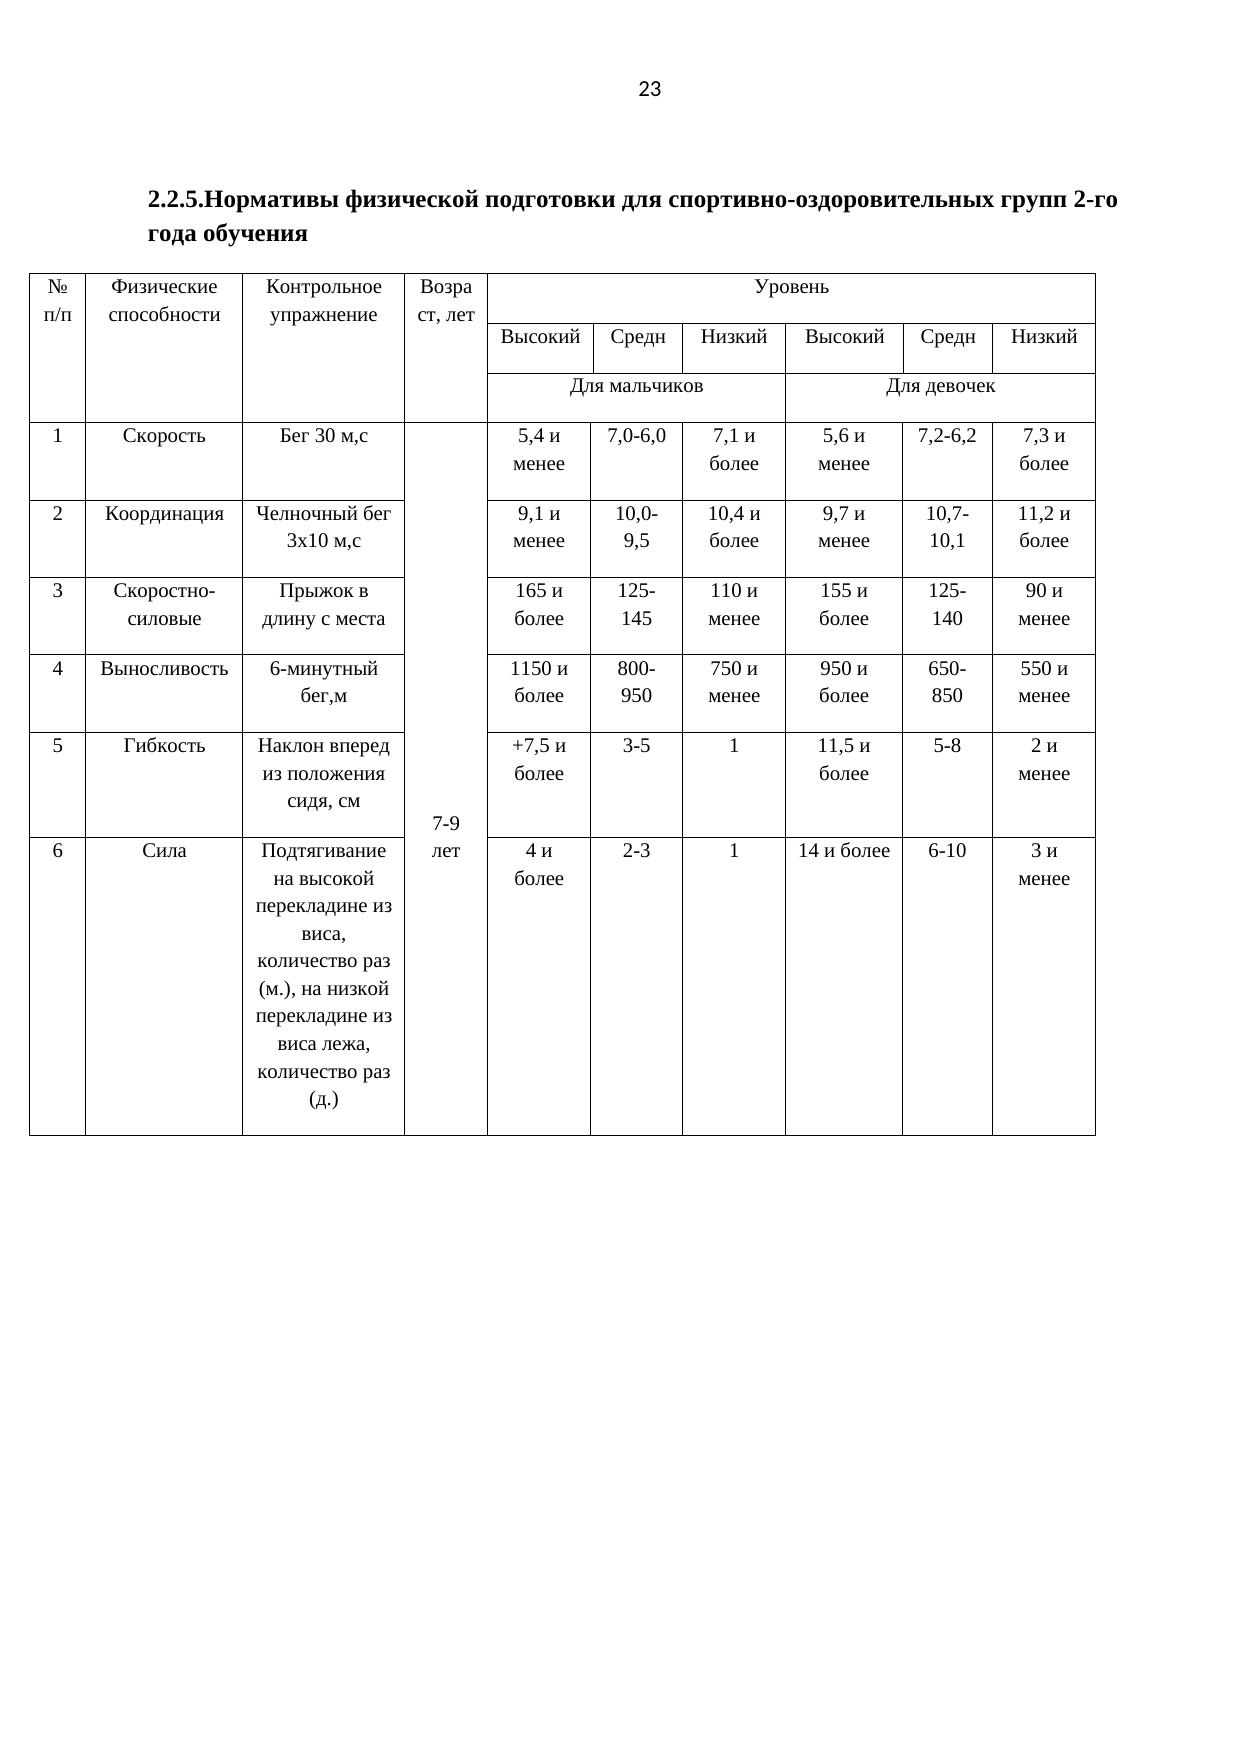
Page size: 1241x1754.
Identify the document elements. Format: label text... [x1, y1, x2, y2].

table_cell Высокий [488, 324, 593, 372]
table_cell 5-8 [903, 733, 992, 837]
table_cell Координация [86, 501, 242, 577]
table_cell 2 и менее [993, 733, 1095, 837]
table_cell Высокий [786, 324, 903, 372]
table_cell 110 и менее [683, 578, 785, 654]
table_cell 9,1 и менее [488, 501, 590, 577]
table_cell 7,2-6,2 [903, 423, 992, 499]
table_cell 7,3 и более [993, 423, 1095, 499]
table_cell 7,0-6,0 [591, 423, 682, 499]
table_cell 6 [30, 838, 85, 1135]
table_cell 10,7-10,1 [903, 501, 992, 577]
table_cell 6-минутный бег,м [243, 655, 404, 732]
table_cell 90 и менее [993, 578, 1095, 654]
table_cell Гибкость [86, 733, 242, 837]
table_cell +7,5 и более [488, 733, 590, 837]
table_cell 7,1 и более [683, 423, 785, 499]
table_cell 5,6 и менее [786, 423, 902, 499]
table_cell 4 [30, 655, 85, 732]
table_cell Для мальчиков [488, 374, 785, 422]
table_cell 10,4 и более [683, 501, 785, 577]
table_cell Наклон вперед из положения сидя, см [243, 733, 404, 837]
table_cell Средн [594, 324, 682, 372]
table_cell 1 [30, 423, 85, 499]
table_cell 1150 и более [488, 655, 590, 732]
table_header № п/п [30, 274, 85, 422]
table_cell Подтягивание на высокой перекладине из виса, количество раз (м.), на низкой перекладине из виса лежа, количество раз (д.) [243, 838, 404, 1135]
table_cell 3-5 [591, 733, 682, 837]
table_cell 14 и более [786, 838, 902, 1135]
table_cell 2-3 [591, 838, 682, 1135]
table_cell 2 [30, 501, 85, 577]
table_cell Низкий [683, 324, 785, 372]
table_cell Для девочек [786, 374, 1095, 422]
table_cell 4 и более [488, 838, 590, 1135]
table_cell 9,7 и менее [786, 501, 902, 577]
table_header Уровень [488, 274, 1095, 323]
table_cell 950 и более [786, 655, 902, 732]
table_cell 155 и более [786, 578, 902, 654]
table_cell Скорость [86, 423, 242, 499]
table_cell Средн [904, 324, 992, 372]
table_header Возраст, лет [405, 274, 487, 422]
table_cell Выносливость [86, 655, 242, 732]
table_cell 800-950 [591, 655, 682, 732]
table_cell 5,4 и менее [488, 423, 590, 499]
table_cell 11,5 и более [786, 733, 902, 837]
table_cell 550 и менее [993, 655, 1095, 732]
text 2.2.5.Нормативы физической подготовки для спортивно-оздоровительных групп 2-го года обучения [148, 184, 1152, 247]
table_cell 1 [683, 733, 785, 837]
table_cell 125-145 [591, 578, 682, 654]
table_cell 165 и более [488, 578, 590, 654]
table_cell 1 [683, 838, 785, 1135]
table_cell Бег 30 м,с [243, 423, 404, 499]
table_cell 650-850 [903, 655, 992, 732]
table_cell 7-9 лет [405, 423, 487, 1135]
table_cell Низкий [993, 324, 1095, 372]
table_cell 750 и менее [683, 655, 785, 732]
table_cell Скоростно-силовые [86, 578, 242, 654]
table_cell 11,2 и более [993, 501, 1095, 577]
table_cell Сила [86, 838, 242, 1135]
table_header Физические способности [86, 274, 242, 422]
table_header Контрольное упражнение [243, 274, 404, 422]
table_cell Прыжок в длину с места [243, 578, 404, 654]
table_cell 125-140 [903, 578, 992, 654]
table_cell 10,0-9,5 [591, 501, 682, 577]
table_cell 6-10 [903, 838, 992, 1135]
table_cell 3 [30, 578, 85, 654]
table_cell 5 [30, 733, 85, 837]
table_cell 3 и менее [993, 838, 1095, 1135]
table_cell Челночный бег 3х10 м,с [243, 501, 404, 577]
